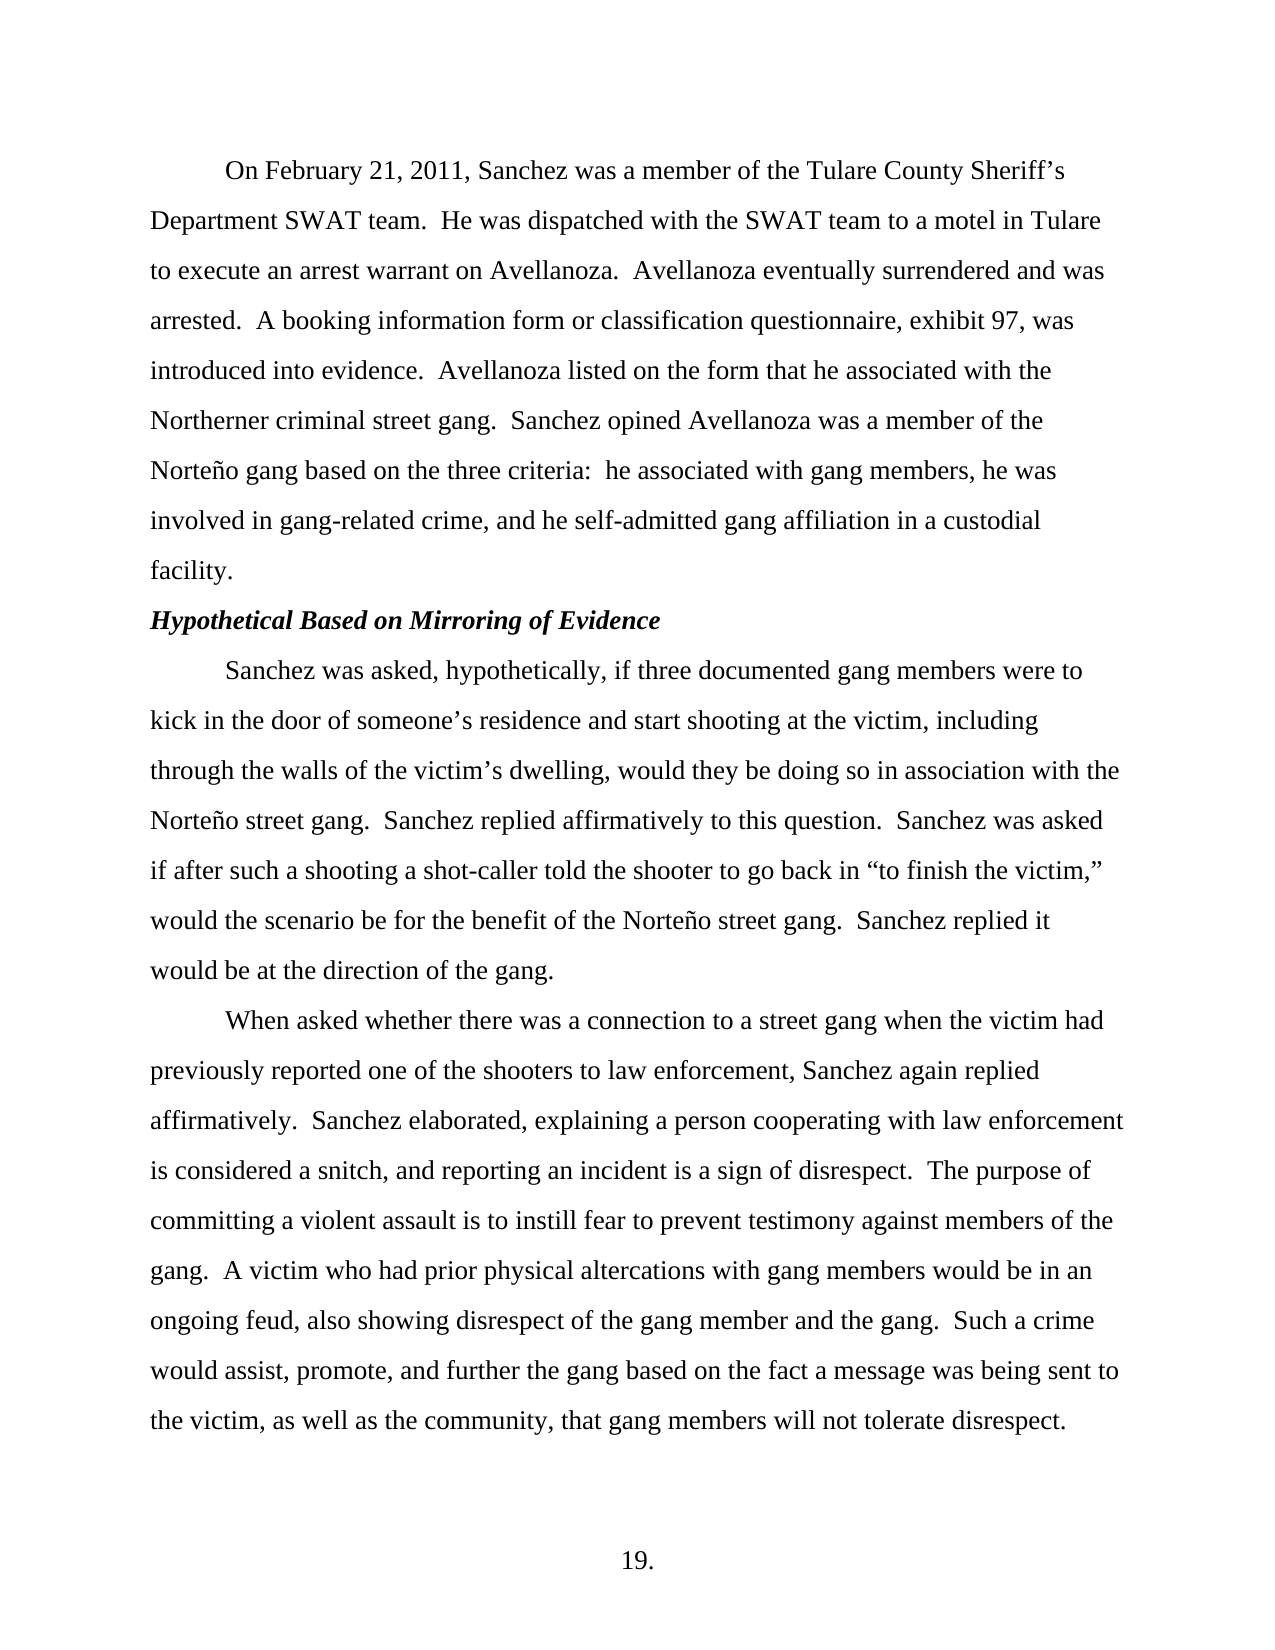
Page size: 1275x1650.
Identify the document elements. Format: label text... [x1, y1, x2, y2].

text On February 21, 2011, Sanchez was a member of the Tulare County Sheriff’s Department SWAT team. He was dispatched with the SWAT team to a motel in Tulare to execute an arrest warrant on Avellanoza. Avellanoza eventually surrendered and was arrested. A booking information form or classification questionnaire, exhibit 97, was introduced into evidence. Avellanoza listed on the form that he associated with the Northerner criminal street gang. Sanchez opined Avellanoza was a member of the Norteño gang based on the three criteria: he associated with gang members, he was involved in gang-related crime, and he self-admitted gang affiliation in a custodial facility. [150, 135, 1125, 585]
text When asked whether there was a connection to a street gang when the victim had previously reported one of the shooters to law enforcement, Sanchez again replied affirmatively. Sanchez elaborated, explaining a person cooperating with law enforcement is considered a snitch, and reporting an incident is a sign of disrespect. The purpose of committing a violent assault is to instill fear to prevent testimony against members of the gang. A victim who had prior physical altercations with gang members would be in an ongoing feud, also showing disrespect of the gang member and the gang. Such a crime would assist, promote, and further the gang based on the fact a message was being sent to the victim, as well as the community, that gang members will not tolerate disrespect. [150, 985, 1125, 1435]
text Sanchez was asked, hypothetically, if three documented gang members were to kick in the door of someone’s residence and start shooting at the victim, including through the walls of the victim’s dwelling, would they be doing so in association with the Norteño street gang. Sanchez replied affirmatively to this question. Sanchez was asked if after such a shooting a shot-caller told the shooter to go back in “to finish the victim,” would the scenario be for the benefit of the Norteño street gang. Sanchez replied it would be at the direction of the gang. [150, 635, 1125, 985]
text Hypothetical Based on Mirroring of Evidence [150, 585, 1125, 635]
